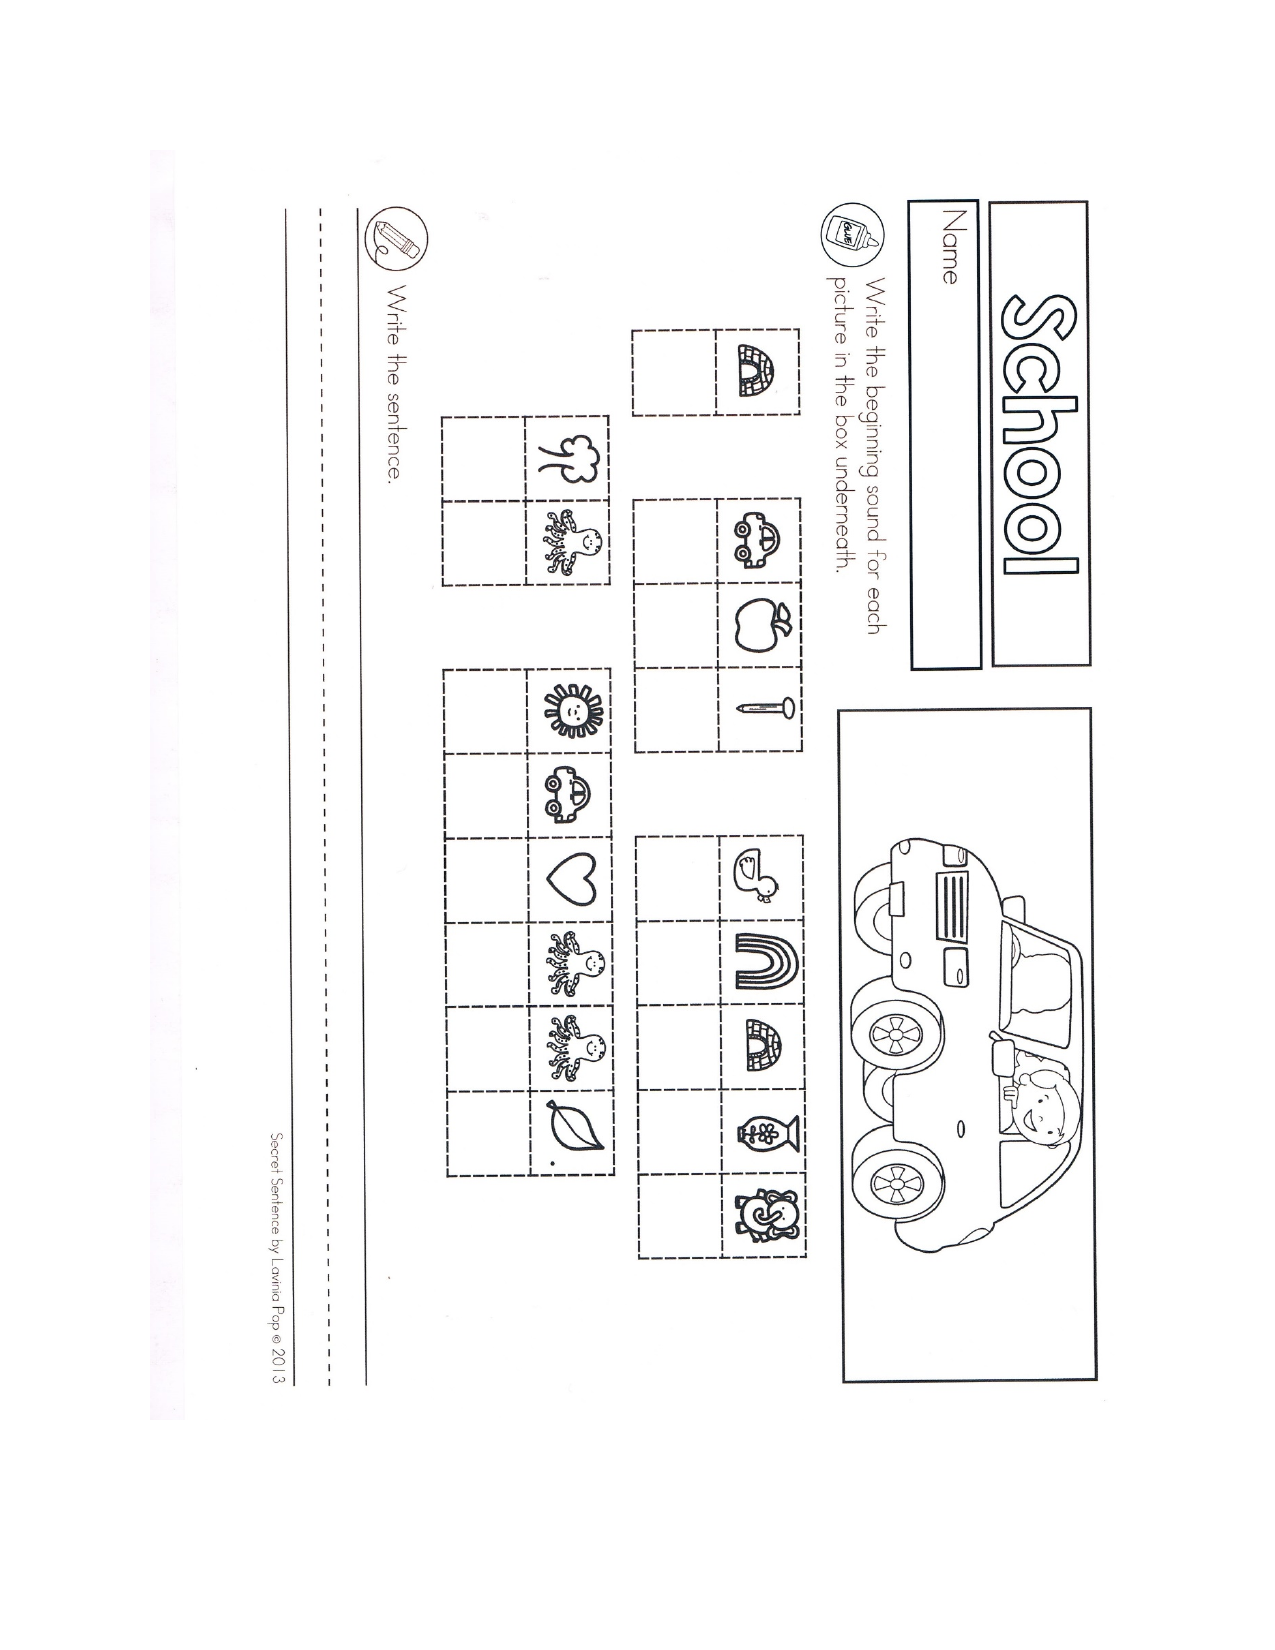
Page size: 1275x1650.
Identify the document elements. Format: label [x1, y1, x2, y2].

picture [150, 150, 1125, 1420]
